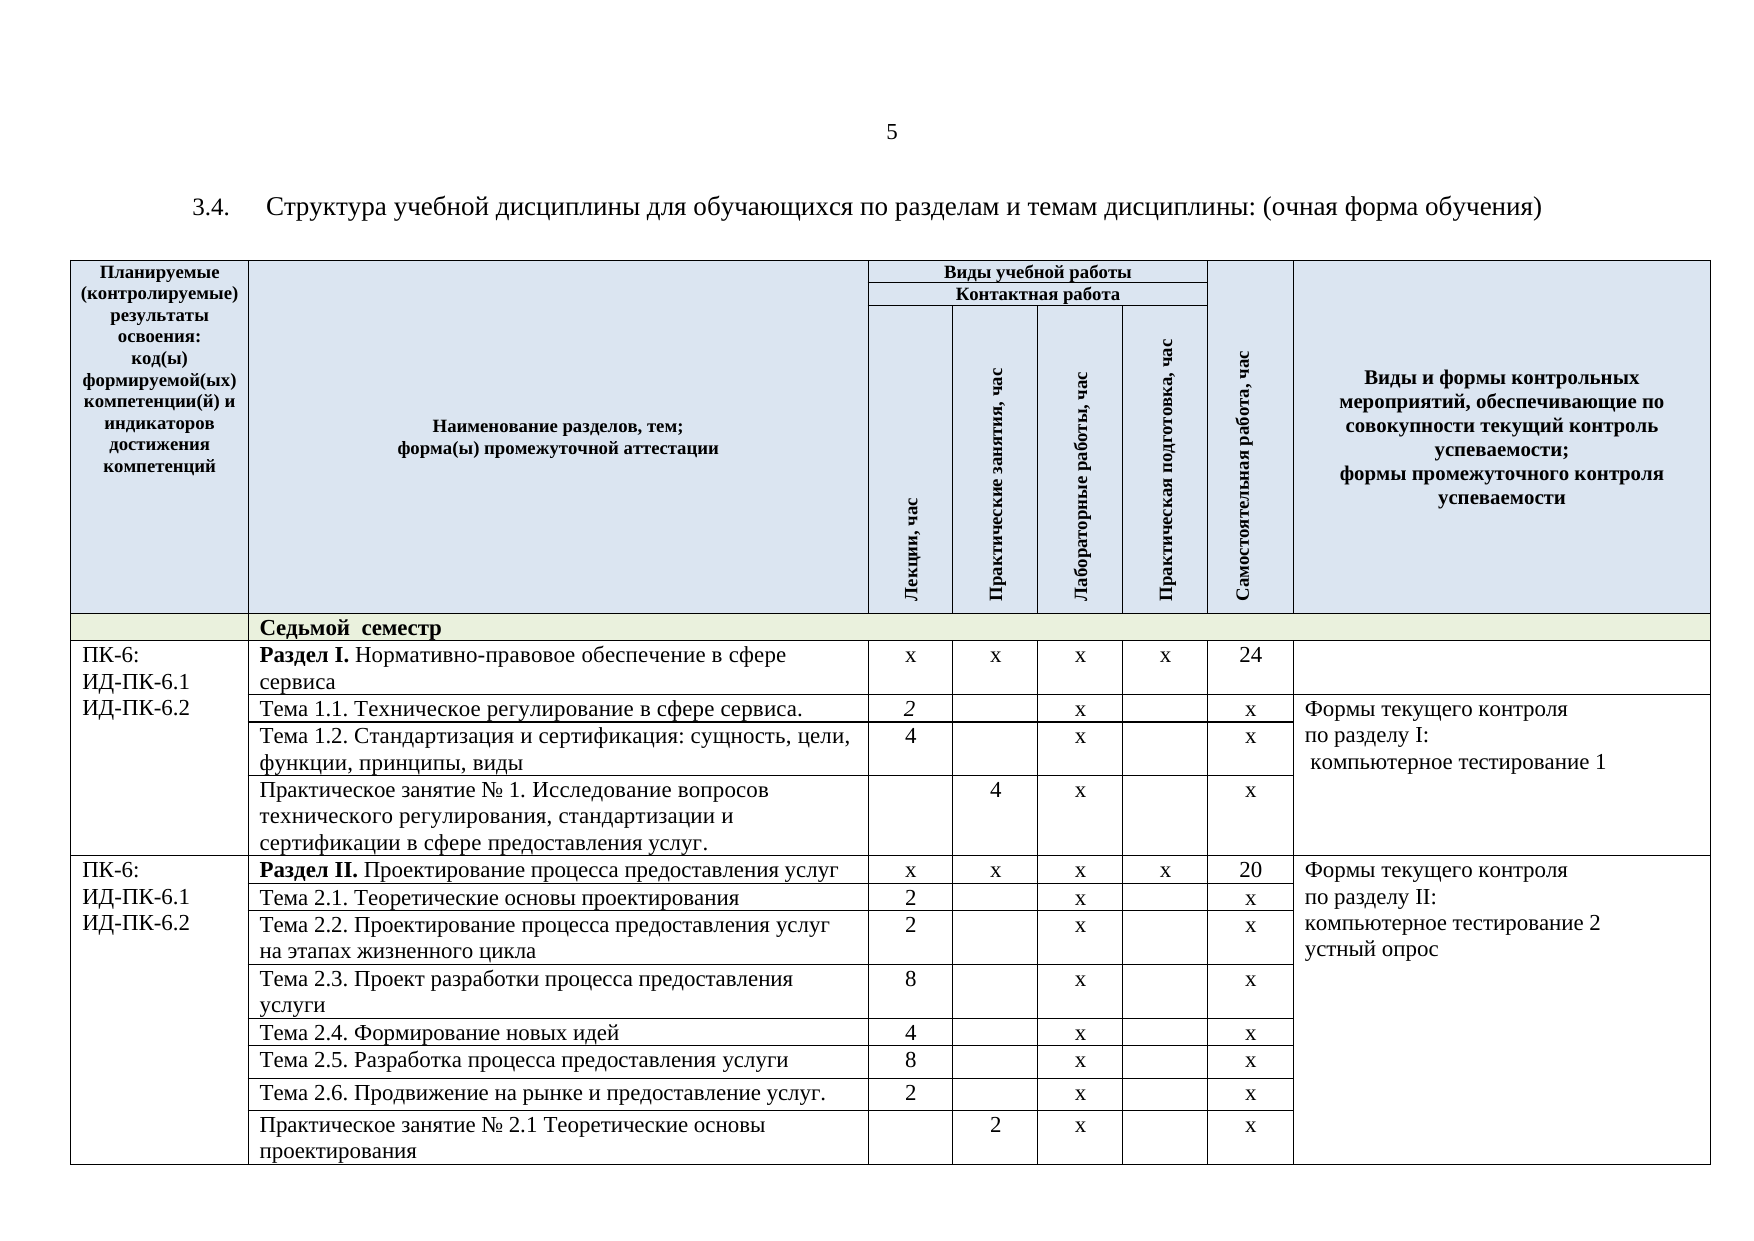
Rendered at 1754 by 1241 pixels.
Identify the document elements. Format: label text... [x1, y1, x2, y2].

table_cell Тема 1.2. Стандартизация и сертификация: сущность, цели, функции, принципы, виды [249, 723, 868, 775]
table_cell х [1208, 1019, 1293, 1045]
table_cell 20 [1208, 856, 1293, 883]
table_cell [1123, 884, 1207, 910]
table_cell Практическое занятие № 1. Исследование вопросов технического регулирования, стандартизации и сертификации в сфере предоставления услуг. [249, 776, 868, 855]
table_cell Тема 2.1. Теоретические основы проектирования [249, 884, 868, 910]
table_cell х [1038, 776, 1122, 855]
table_cell Тема 2.2. Проектирование процесса предоставления услуг на этапах жизненного цикла [249, 911, 868, 964]
table_cell х [1208, 1111, 1293, 1164]
table_header Наименование разделов, тем; форма(ы) промежуточной аттестации [249, 261, 868, 613]
table_cell х [1038, 1079, 1122, 1110]
table_cell х [1038, 1046, 1122, 1077]
table_cell х [1038, 884, 1122, 910]
table_cell [953, 911, 1037, 964]
table_cell ПК-6: ИД-ПК-6.1 ИД-ПК-6.2 [71, 856, 248, 1164]
table_cell Лабораторные работы, час [1038, 306, 1122, 613]
table_cell х [1038, 1019, 1122, 1045]
table_cell Формы текущего контроля по разделу II: компьютерное тестирование 2 устный опрос [1294, 856, 1710, 1164]
table_cell [1123, 1046, 1207, 1077]
table_cell х [1208, 723, 1293, 775]
table_cell х [1123, 641, 1207, 694]
table_cell [1123, 723, 1207, 775]
table_cell Практическое занятие № 2.1 Теоретические основы проектирования [249, 1111, 868, 1164]
table_cell [1294, 641, 1710, 694]
table_cell [1123, 776, 1207, 855]
table_cell Контактная работа [869, 283, 1207, 305]
table_cell [953, 884, 1037, 910]
table_cell 2 [869, 884, 952, 910]
table_header Планируемые (контролируемые) результаты освоения: код(ы) формируемой(ых) компетенции(й) и индикаторов достижения компетенций [71, 261, 248, 613]
table_cell х [1123, 856, 1207, 883]
table_cell х [1038, 911, 1122, 964]
table_cell Лекции, час [869, 306, 952, 613]
table_cell х [1208, 911, 1293, 964]
table_cell [953, 1046, 1037, 1077]
table_cell [953, 965, 1037, 1018]
table_cell 8 [869, 1046, 952, 1077]
table_cell ПК-6: ИД-ПК-6.1 ИД-ПК-6.2 [71, 641, 248, 855]
table_cell Раздел II. Проектирование процесса предоставления услуг [249, 856, 868, 883]
table_cell [953, 1019, 1037, 1045]
table_cell Тема 2.5. Разработка процесса предоставления услуги [249, 1046, 868, 1077]
table_cell х [1208, 1046, 1293, 1077]
table_cell х [1208, 695, 1293, 721]
table_cell 4 [869, 1019, 952, 1045]
table_cell [1123, 1111, 1207, 1164]
table_cell [1123, 1079, 1207, 1110]
table_header Виды учебной работы [869, 261, 1207, 282]
table_cell 24 [1208, 641, 1293, 694]
table_cell Тема 2.3. Проект разработки процесса предоставления услуги [249, 965, 868, 1018]
table_cell х [1208, 965, 1293, 1018]
table_cell [71, 614, 248, 640]
table_cell Тема 2.6. Продвижение на рынке и предоставление услуг. [249, 1079, 868, 1110]
table_cell 2 [869, 695, 952, 721]
table_cell Тема 2.4. Формирование новых идей [249, 1019, 868, 1045]
table_cell [1123, 1019, 1207, 1045]
table_cell Седьмой семестр [249, 614, 1710, 640]
table_cell х [1208, 884, 1293, 910]
table_cell х [869, 856, 952, 883]
table_cell Раздел I. Нормативно-правовое обеспечение в сфере сервиса [249, 641, 868, 694]
table_cell [1123, 695, 1207, 721]
table_cell х [869, 641, 952, 694]
table_cell [1123, 911, 1207, 964]
table_cell 4 [953, 776, 1037, 855]
table_cell х [953, 856, 1037, 883]
table_cell х [1038, 965, 1122, 1018]
table_cell х [1208, 776, 1293, 855]
table_cell х [1038, 1111, 1122, 1164]
table_header Самостоятельная работа, час [1208, 261, 1293, 613]
table_cell [953, 723, 1037, 775]
table_cell [1123, 965, 1207, 1018]
table_cell Практическая подготовка, час [1123, 306, 1207, 613]
subtitle Структура учебной дисциплины для обучающихся по разделам и темам дисциплины: (очная форма обучения) [192, 190, 1665, 221]
table_cell х [953, 641, 1037, 694]
table_cell х [1038, 856, 1122, 883]
table_cell [869, 1111, 952, 1164]
table_cell х [1038, 723, 1122, 775]
table_cell 4 [869, 723, 952, 775]
table_cell х [1038, 695, 1122, 721]
table_cell 8 [869, 965, 952, 1018]
table_cell Тема 1.1. Техническое регулирование в сфере сервиса. [249, 695, 868, 721]
table_cell 2 [953, 1111, 1037, 1164]
table_cell х [1038, 641, 1122, 694]
table_cell Формы текущего контроля по разделу I: компьютерное тестирование 1 [1294, 695, 1710, 855]
table_cell [869, 776, 952, 855]
table_cell [953, 695, 1037, 721]
table_cell х [1208, 1079, 1293, 1110]
table_cell 2 [869, 911, 952, 964]
table_header Виды и формы контрольных мероприятий, обеспечивающие по совокупности текущий контроль успеваемости; формы промежуточного контроля успеваемости [1294, 261, 1710, 613]
table_cell [953, 1079, 1037, 1110]
table_cell Практические занятия, час [953, 306, 1037, 613]
table_cell 2 [869, 1079, 952, 1110]
